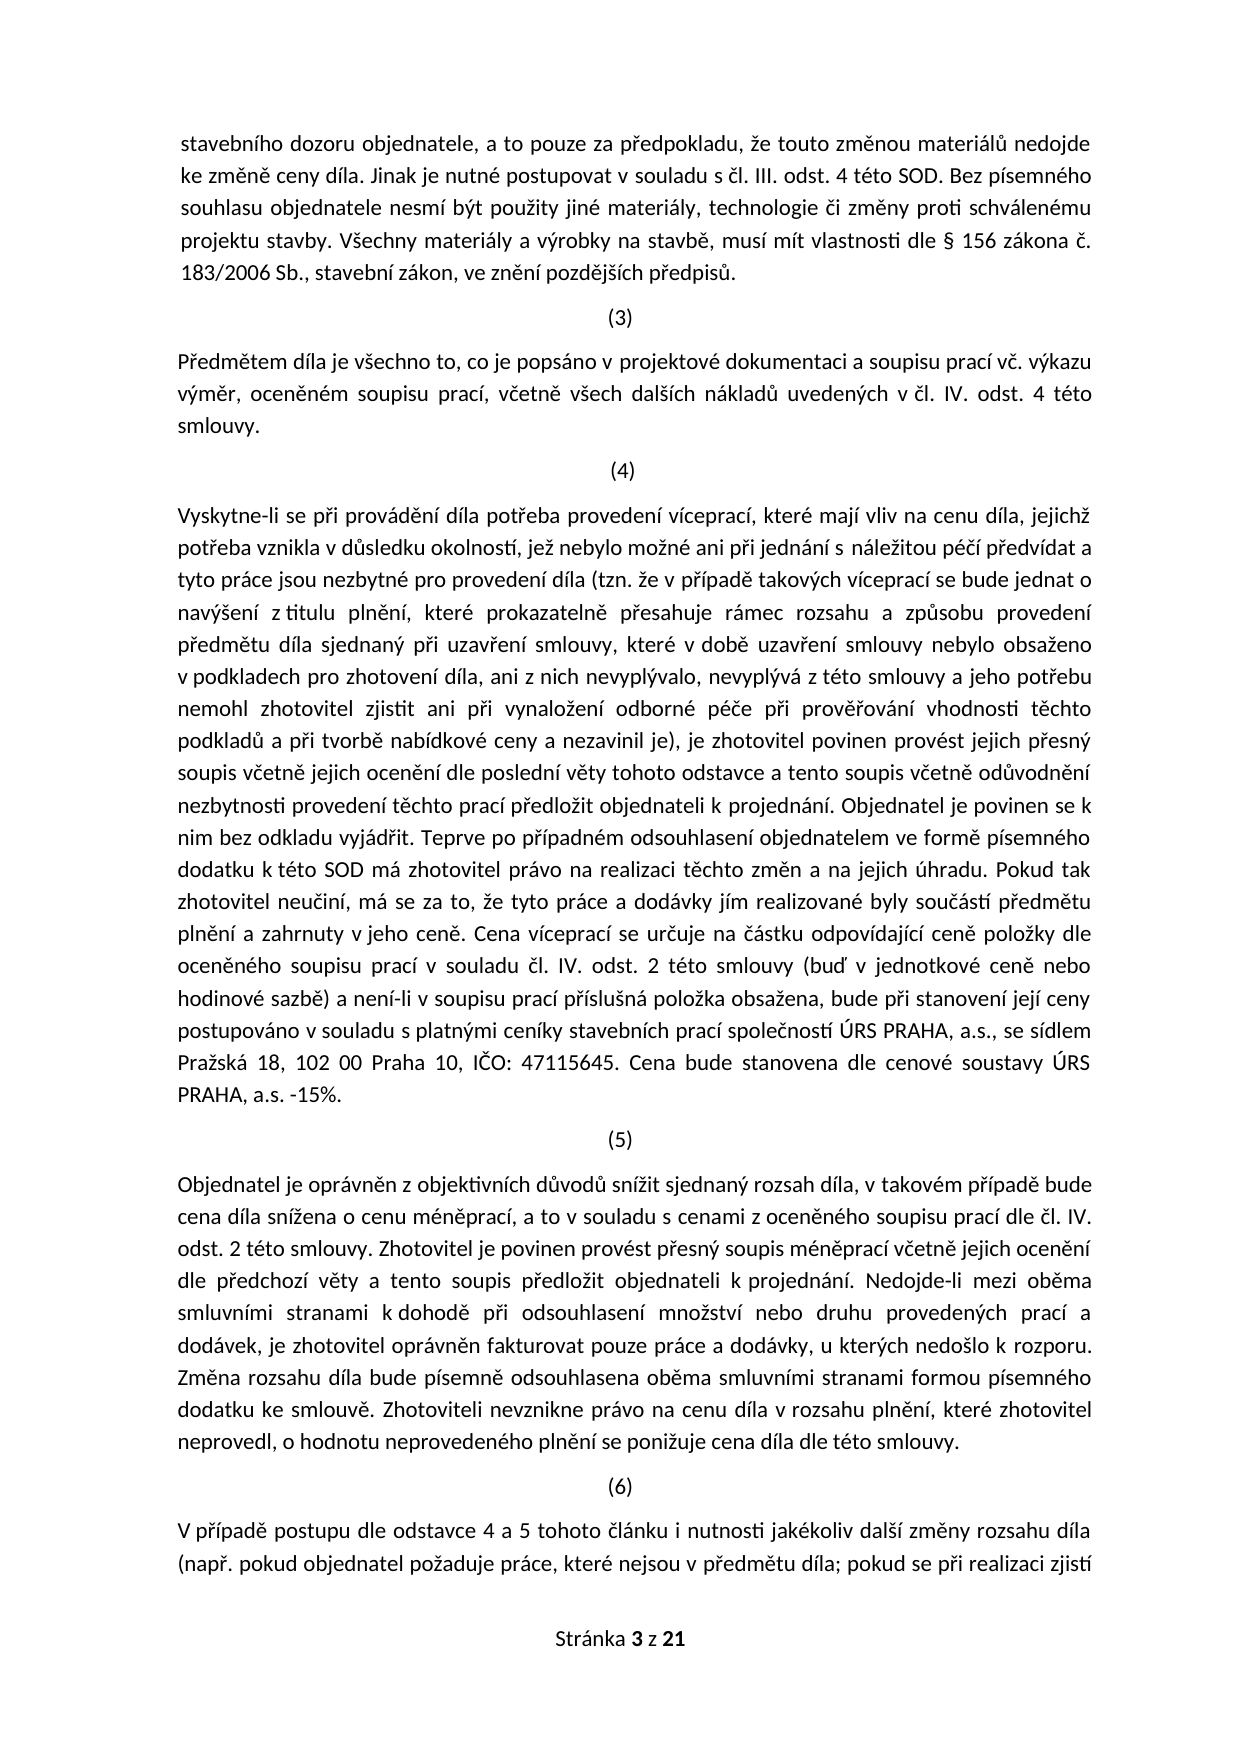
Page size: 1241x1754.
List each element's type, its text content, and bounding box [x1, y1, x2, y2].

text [180, 129, 1093, 286]
text Předmětem díla je všechno to, co je popsáno v projektové dokumentaci a soupisu prací vč. výkazu výměr, oceněném soupisu prací, včetně všech dalších nákladů uvedených v čl. IV. odst. 4 této smlouvy. [177, 347, 1093, 440]
text (3) [148, 303, 1093, 331]
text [148, 1517, 1093, 1577]
text (6) [148, 1472, 1093, 1500]
text (4) [148, 456, 1093, 484]
text Vyskytne-li se při provádění díla potřeba provedení víceprací, které mají vliv na cenu díla, jejichž potřeba vznikla v důsledku okolností, jež nebylo možné ani při jednání s náležitou péčí předvídat a tyto práce jsou nezbytné pro provedení díla (tzn. že v případě takových víceprací se bude jednat o navýšení z titulu plnění, které prokazatelně přesahuje rámec rozsahu a způsobu provedení předmětu díla sjednaný při uzavření smlouvy, které v době uzavření smlouvy nebylo obsaženo v podkladech pro zhotovení díla, ani z nich nevyplývalo, nevyplývá z této smlouvy a jeho potřebu nemohl zhotovitel zjistit ani při vynaložení odborné péče při prověřování vhodnosti těchto podkladů a při tvorbě nabídkové ceny a nezavinil je), je zhotovitel povinen provést jejich přesný soupis včetně jejich ocenění dle poslední věty tohoto odstavce a tento soupis včetně odůvodnění nezbytnosti provedení těchto prací předložit objednateli k projednání. Objednatel je povinen se k nim bez odkladu vyjádřit. Teprve po případném odsouhlasení objednatelem ve formě písemného dodatku k této SOD má zhotovitel právo na realizaci těchto změn a na jejich úhradu. Pokud tak zhotovitel neučiní, má se za to, že tyto práce a dodávky jím realizované byly součástí předmětu plnění a zahrnuty v jeho ceně. Cena víceprací se určuje na částku odpovídající ceně položky dle oceněného soupisu prací v souladu čl. IV. odst. 2 této smlouvy (buď v jednotkové ceně nebo hodinové sazbě) a není-li v soupisu prací příslušná položka obsažena, bude při stanovení její ceny postupováno v souladu s platnými ceníky stavebních prací společností ÚRS PRAHA, a.s., se sídlem Pražská 18, 102 00 Praha 10, IČO: 47115645. Cena bude stanovena dle cenové soustavy ÚRS PRAHA, a.s. -15%. [177, 501, 1093, 1108]
text (5) [148, 1125, 1093, 1153]
text Objednatel je oprávněn z objektivních důvodů snížit sjednaný rozsah díla, v takovém případě bude cena díla snížena o cenu méněprací, a to v souladu s cenami z oceněného soupisu prací dle čl. IV. odst. 2 této smlouvy. Zhotovitel je povinen provést přesný soupis méněprací včetně jejich ocenění dle předchozí věty a tento soupis předložit objednateli k projednání. Nedojde-li mezi oběma smluvními stranami k dohodě při odsouhlasení množství nebo druhu provedených prací a dodávek, je zhotovitel oprávněn fakturovat pouze práce a dodávky, u kterých nedošlo k rozporu. Změna rozsahu díla bude písemně odsouhlasena oběma smluvními stranami formou písemného dodatku ke smlouvě. Zhotoviteli nevznikne právo na cenu díla v rozsahu plnění, které zhotovitel neprovedl, o hodnotu neprovedeného plnění se ponižuje cena díla dle této smlouvy. [177, 1170, 1093, 1455]
